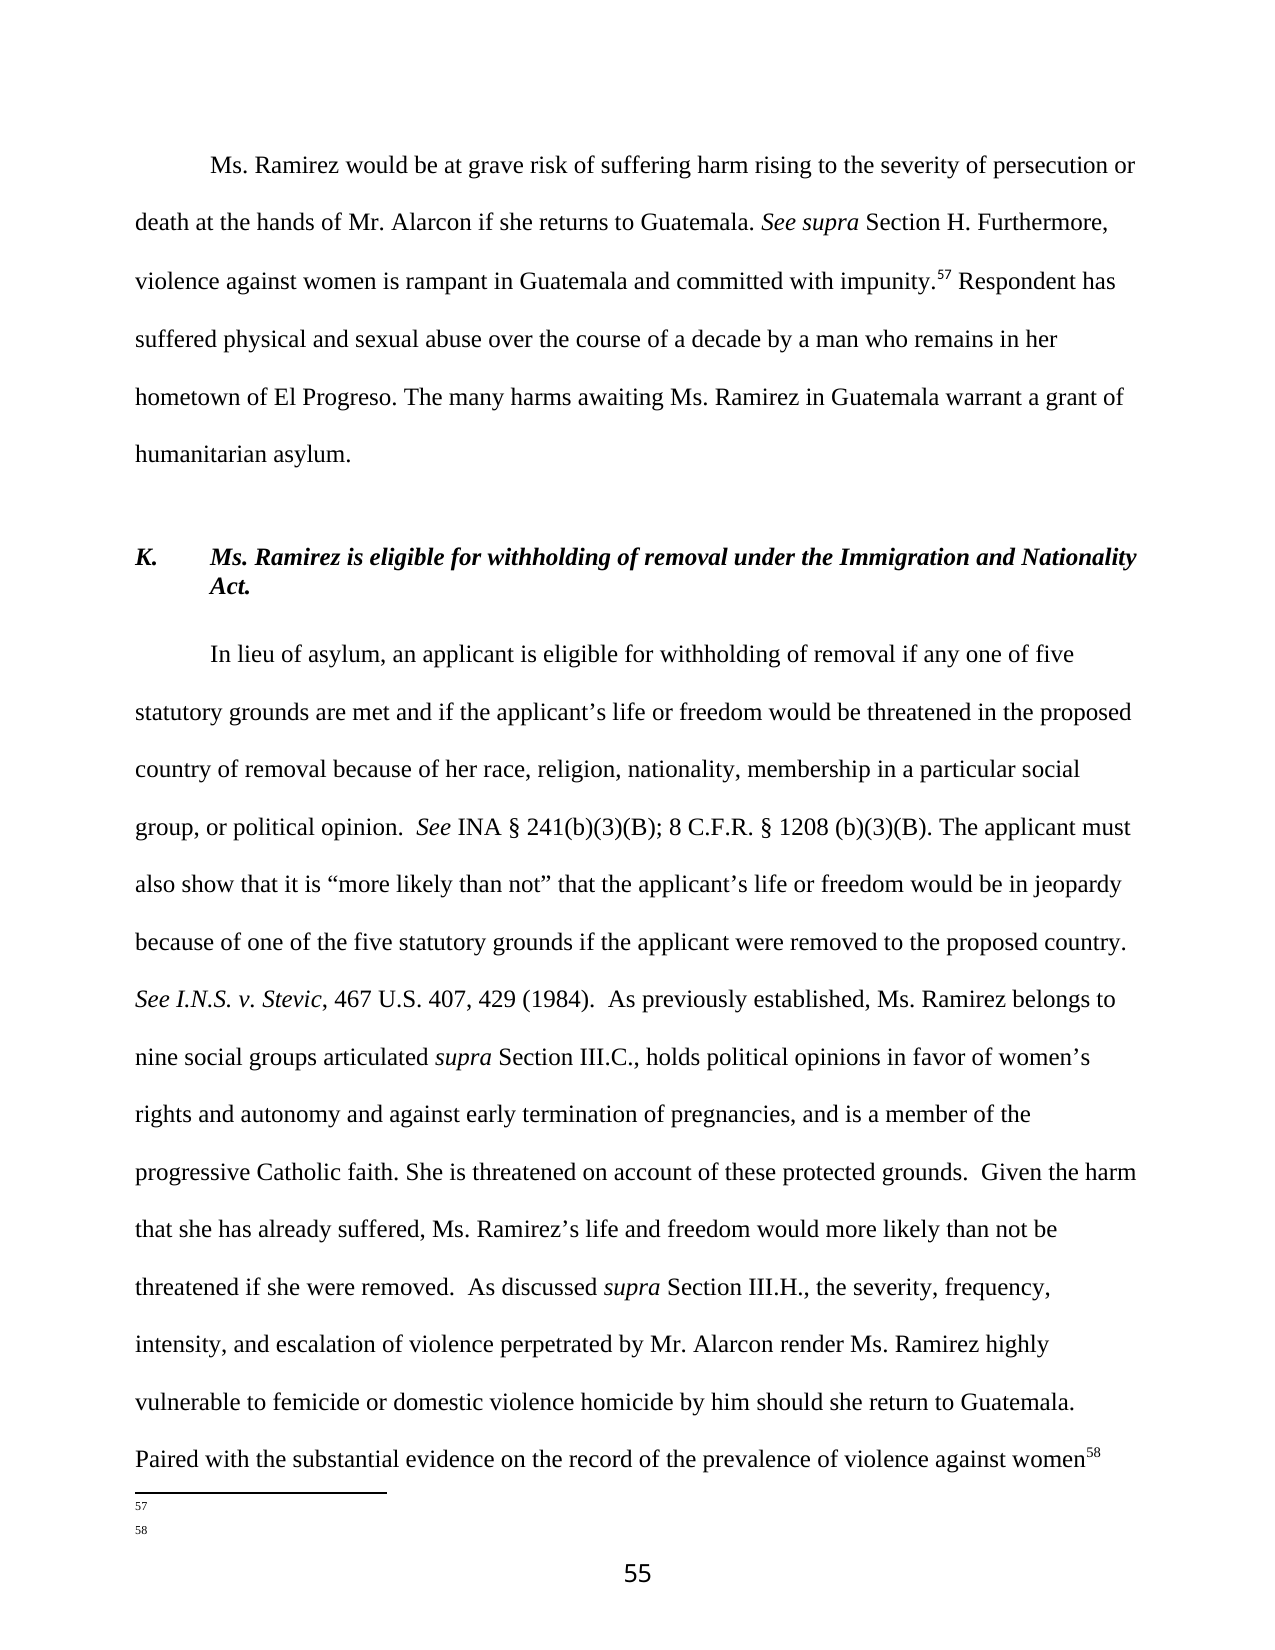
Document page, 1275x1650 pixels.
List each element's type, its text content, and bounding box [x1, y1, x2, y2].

subtitle K. Ms. Ramirez is eligible for withholding of removal under the Immigration and Nationality Act. [135, 542, 1140, 600]
text Ms. Ramirez would be at grave risk of suffering harm rising to the severity of persecution or death at the hands of Mr. AlarconMr. Alarcon if she returns to Guatemala. See supra Section H. Furthermore, violence against women is rampant in Guatemala and committed with impunity. Respondent has suffered physical and sexual abuse over the course of a decade by a man who remains in her hometown of El Progreso. The many harms awaiting Ms. Ramirez in Guatemala warrant a grant of humanitarian asylum. [135, 150, 1140, 468]
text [135, 639, 1140, 1473]
